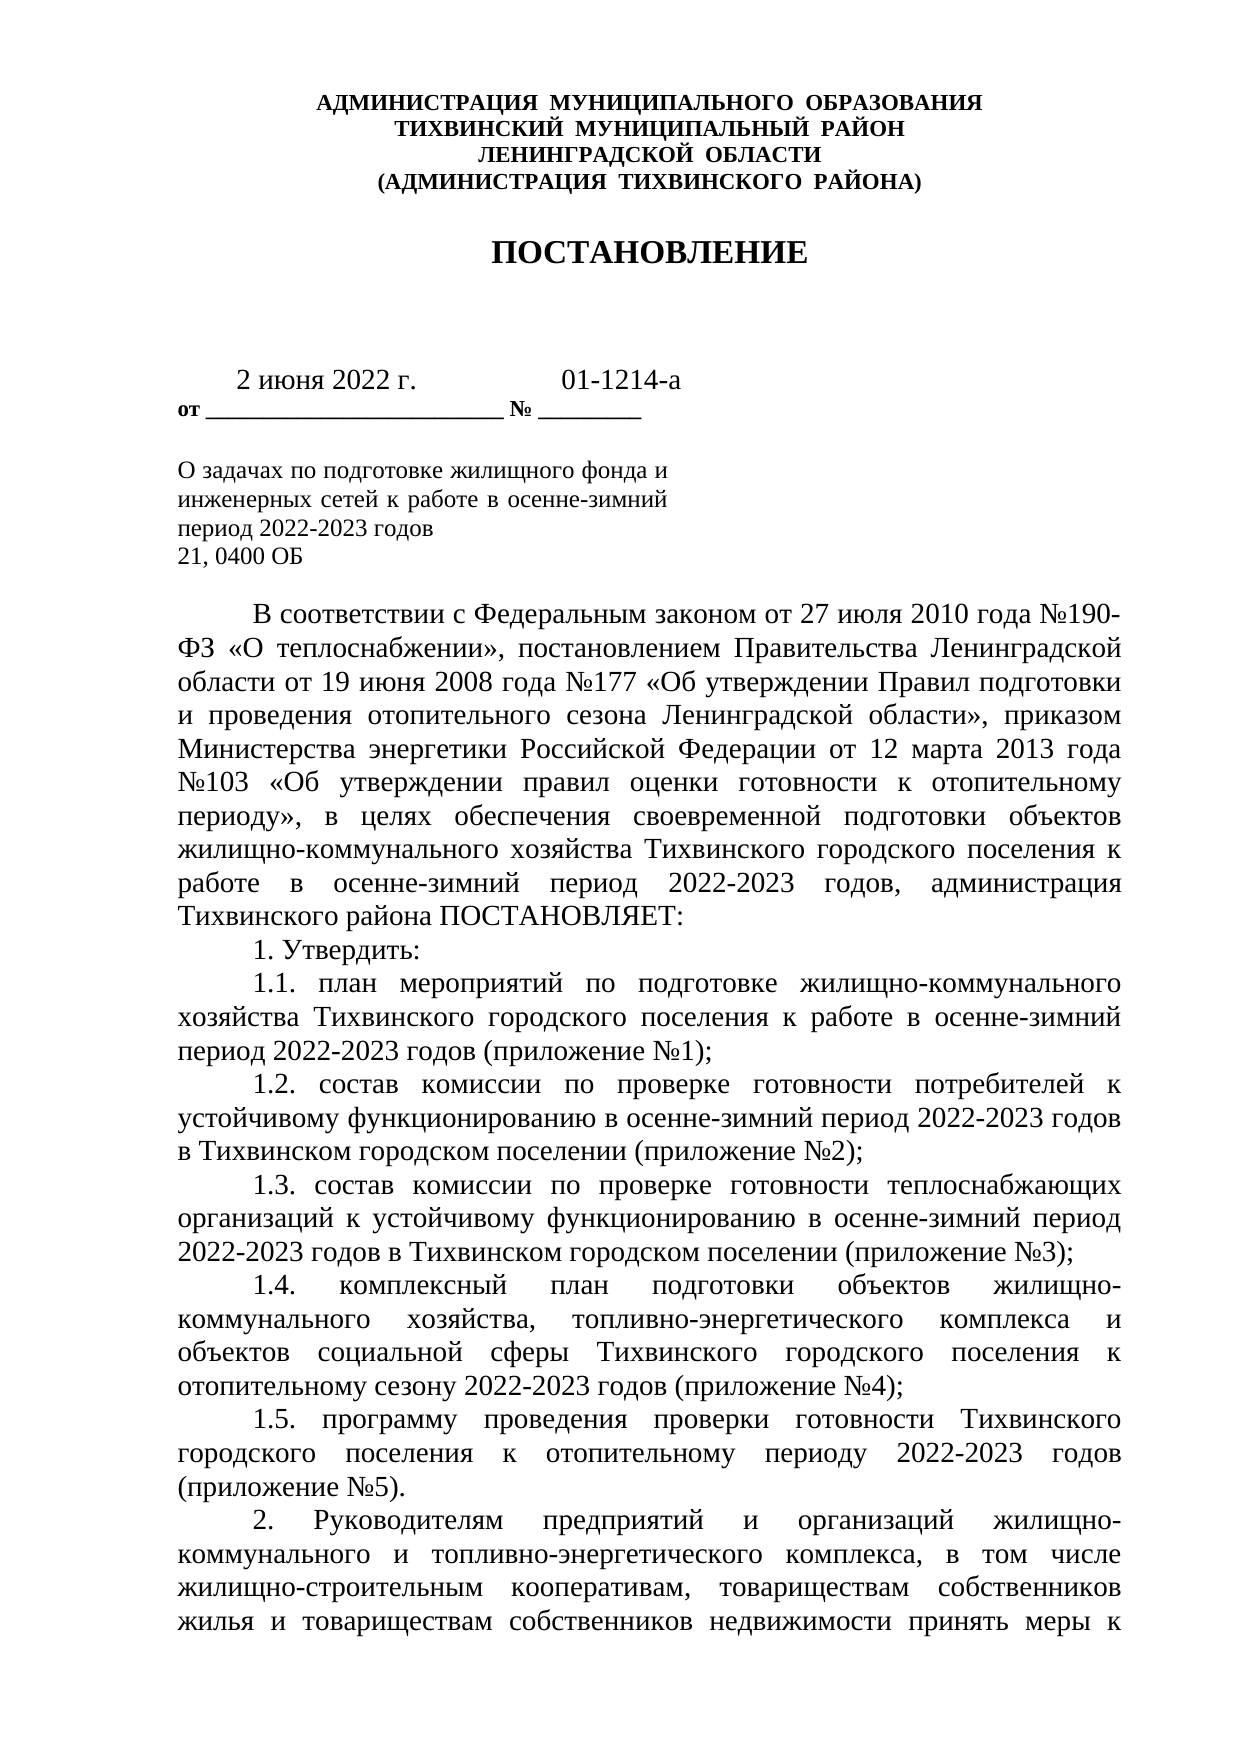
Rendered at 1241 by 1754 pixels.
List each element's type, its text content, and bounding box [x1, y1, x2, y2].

text 1.2. состав комиссии по проверке готовности потребителей к устойчивому функционированию в осенне-зимний период 2022-2023 годов в Тихвинском городском поселении (приложение №2); [177, 1066, 1122, 1167]
text В соответствии с Федеральным законом от 27 июля 2010 года №190-ФЗ «О теплоснабжении», постановлением Правительства Ленинградской области от 19 июня 2008 года №177 «Об утверждении Правил подготовки и проведения отопительного сезона Ленинградской области», приказом Министерства энергетики Российской Федерации от 12 марта 2013 года №103 «Об утверждении правил оценки готовности к отопительному периоду», в целях обеспечения своевременной подготовки объектов жилищно-коммунального хозяйства Тихвинского городского поселения к работе в осенне-зимний период 2022-2023 годов, администрация Тихвинского района ПОСТАНОВЛЯЕТ: [177, 597, 1122, 932]
text ПОСТАНОВЛЕНИЕ [177, 232, 1122, 271]
text ТИХВИНСКИЙ МУНИЦИПАЛЬНЫЙ РАЙОН [177, 115, 1122, 141]
table_header О задачах по подготовке жилищного фонда и инженерных сетей к работе в осенне-зимний период 2022-2023 годов [166, 455, 679, 541]
subtitle АДМИНИСТРАЦИЯ МУНИЦИПАЛЬНОГО ОБРАЗОВАНИЯ [177, 89, 1122, 115]
table_cell 21, 0400 ОБ [166, 541, 679, 570]
text 1.5. программу проведения проверки готовности Тихвинского городского поселения к отопительному периоду 2022-2023 годов (приложение №5). [177, 1402, 1122, 1502]
text от __________________________ № _________ [177, 395, 1122, 422]
text 1.3. состав комиссии по проверке готовности теплоснабжающих организаций к устойчивому функционированию в осенне-зимний период 2022-2023 годов в Тихвинском городском поселении (приложение №3); [177, 1167, 1122, 1267]
text (АДМИНИСТРАЦИЯ ТИХВИНСКОГО РАЙОНА) [177, 168, 1122, 194]
text ЛЕНИНГРАДСКОЙ ОБЛАСТИ [177, 141, 1122, 168]
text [177, 1502, 1122, 1636]
text 1.1. план мероприятий по подготовке жилищно-коммунального хозяйства Тихвинского городского поселения к работе в осенне-зимний период 2022-2023 годов (приложение №1); [177, 966, 1122, 1066]
text 1. Утвердить: [177, 932, 1122, 966]
text 1.4. комплексный план подготовки объектов жилищно- коммунального хозяйства, топливно-энергетического комплекса и объектов социальной сферы Тихвинского городского поселения к отопительному сезону 2022-2023 годов (приложение №4); [177, 1267, 1122, 1402]
text 2 июня 2022 г. 01-1214-а [177, 362, 1122, 395]
